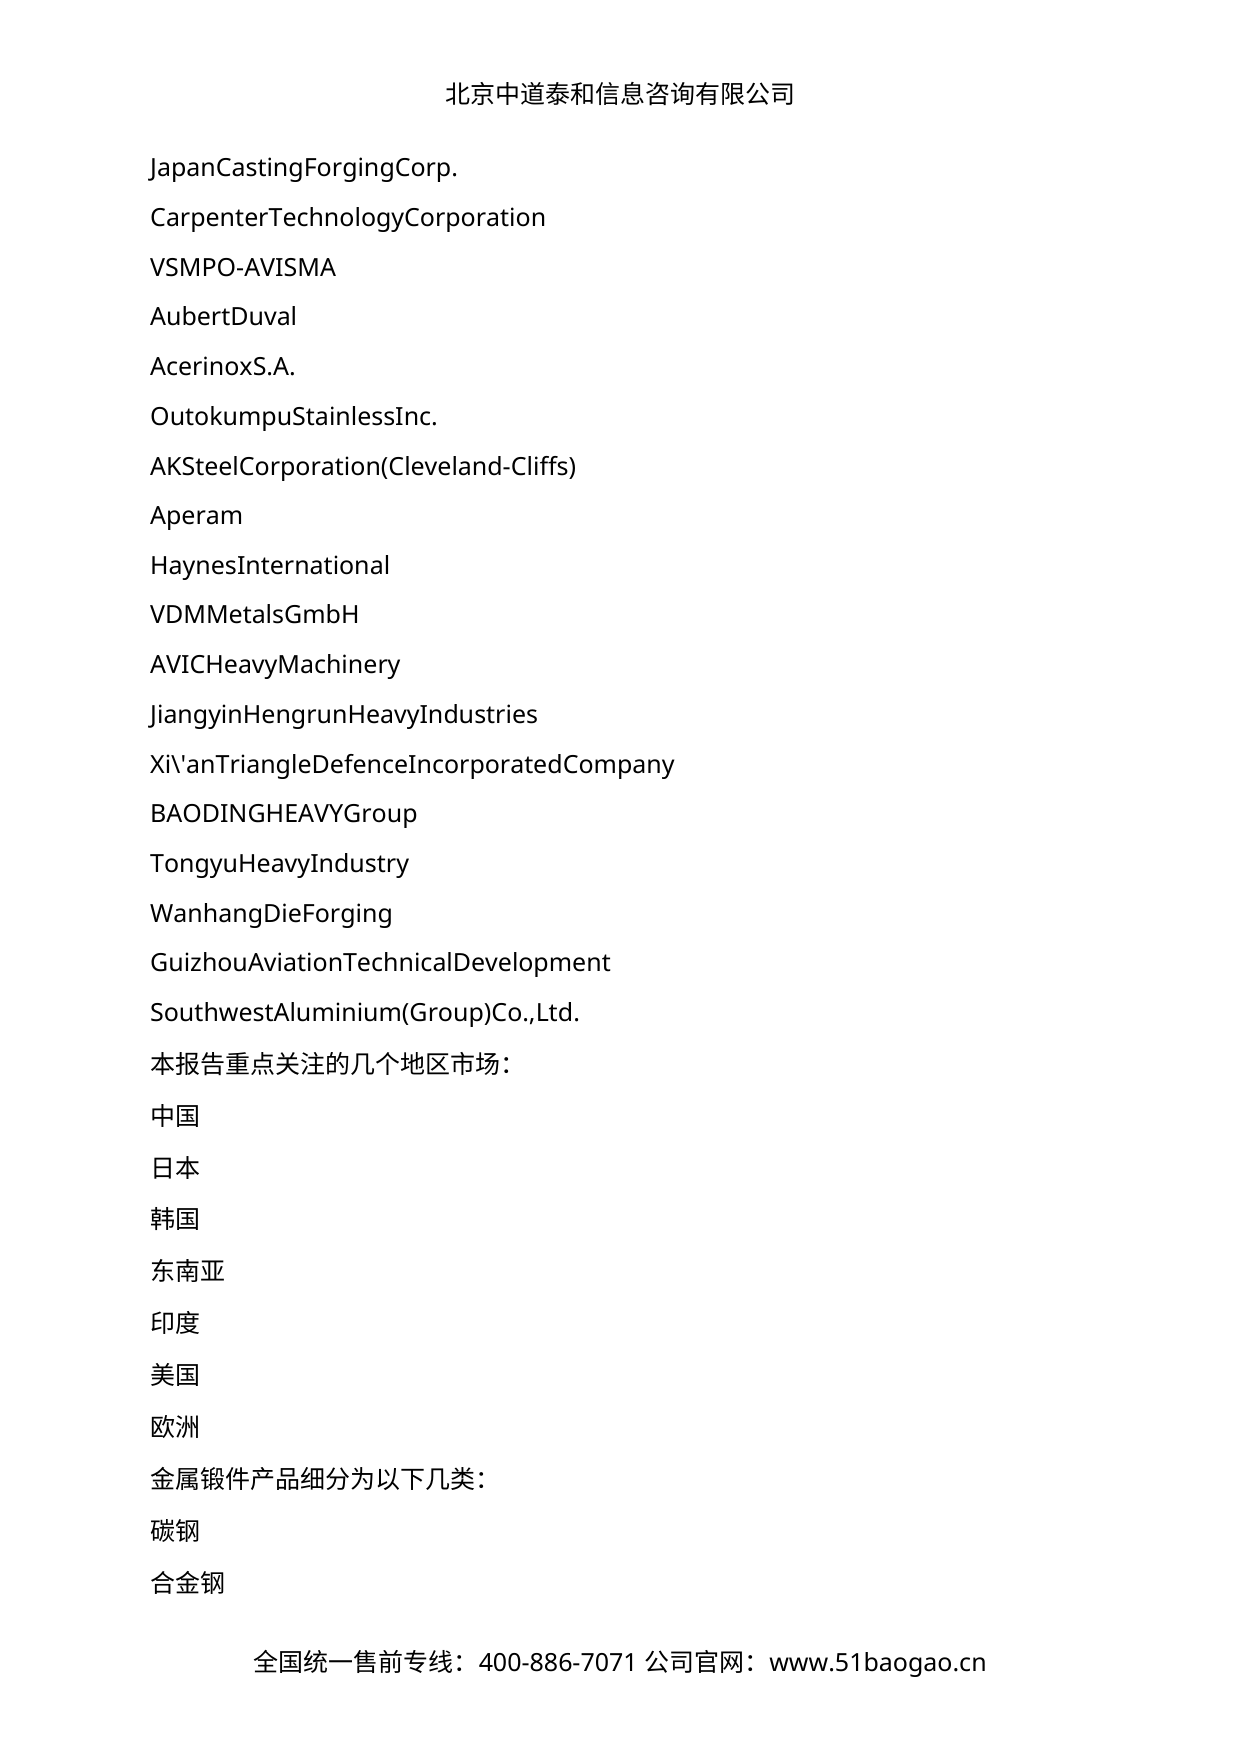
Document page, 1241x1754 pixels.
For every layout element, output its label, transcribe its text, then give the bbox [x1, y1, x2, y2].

text BAODINGHEAVYGroup [150, 796, 1090, 830]
text GuizhouAviationTechnicalDevelopment [150, 945, 1090, 979]
text SouthwestAluminium(Group)Co.,Ltd. [150, 995, 1090, 1029]
text VDMMetalsGmbH [150, 597, 1090, 631]
text Xi\'anTriangleDefenceIncorporatedCompany [150, 746, 1090, 780]
text 欧洲 [150, 1407, 1090, 1444]
text 韩国 [150, 1200, 1090, 1236]
text AubertDuval [150, 299, 1090, 333]
text VSMPO-AVISMA [150, 249, 1090, 283]
text JapanCastingForgingCorp. [150, 150, 1090, 184]
text JiangyinHengrunHeavyIndustries [150, 697, 1090, 731]
text Aperam [150, 498, 1090, 532]
text 美国 [150, 1356, 1090, 1392]
text 合金钢 [150, 1563, 1090, 1599]
text AcerinoxS.A. [150, 349, 1090, 383]
text CarpenterTechnologyCorporation [150, 200, 1090, 234]
text WanhangDieForging [150, 895, 1090, 929]
text 碳钢 [150, 1511, 1090, 1547]
text 本报告重点关注的几个地区市场： [150, 1044, 1090, 1081]
text 中国 [150, 1096, 1090, 1132]
text TongyuHeavyIndustry [150, 846, 1090, 880]
text AKSteelCorporation(Cleveland-Cliffs) [150, 448, 1090, 482]
text 金属锻件产品细分为以下几类： [150, 1459, 1090, 1496]
text OutokumpuStainlessInc. [150, 398, 1090, 432]
text 印度 [150, 1304, 1090, 1340]
text 东南亚 [150, 1252, 1090, 1288]
text HaynesInternational [150, 547, 1090, 582]
text 日本 [150, 1148, 1090, 1184]
text AVICHeavyMachinery [150, 647, 1090, 681]
